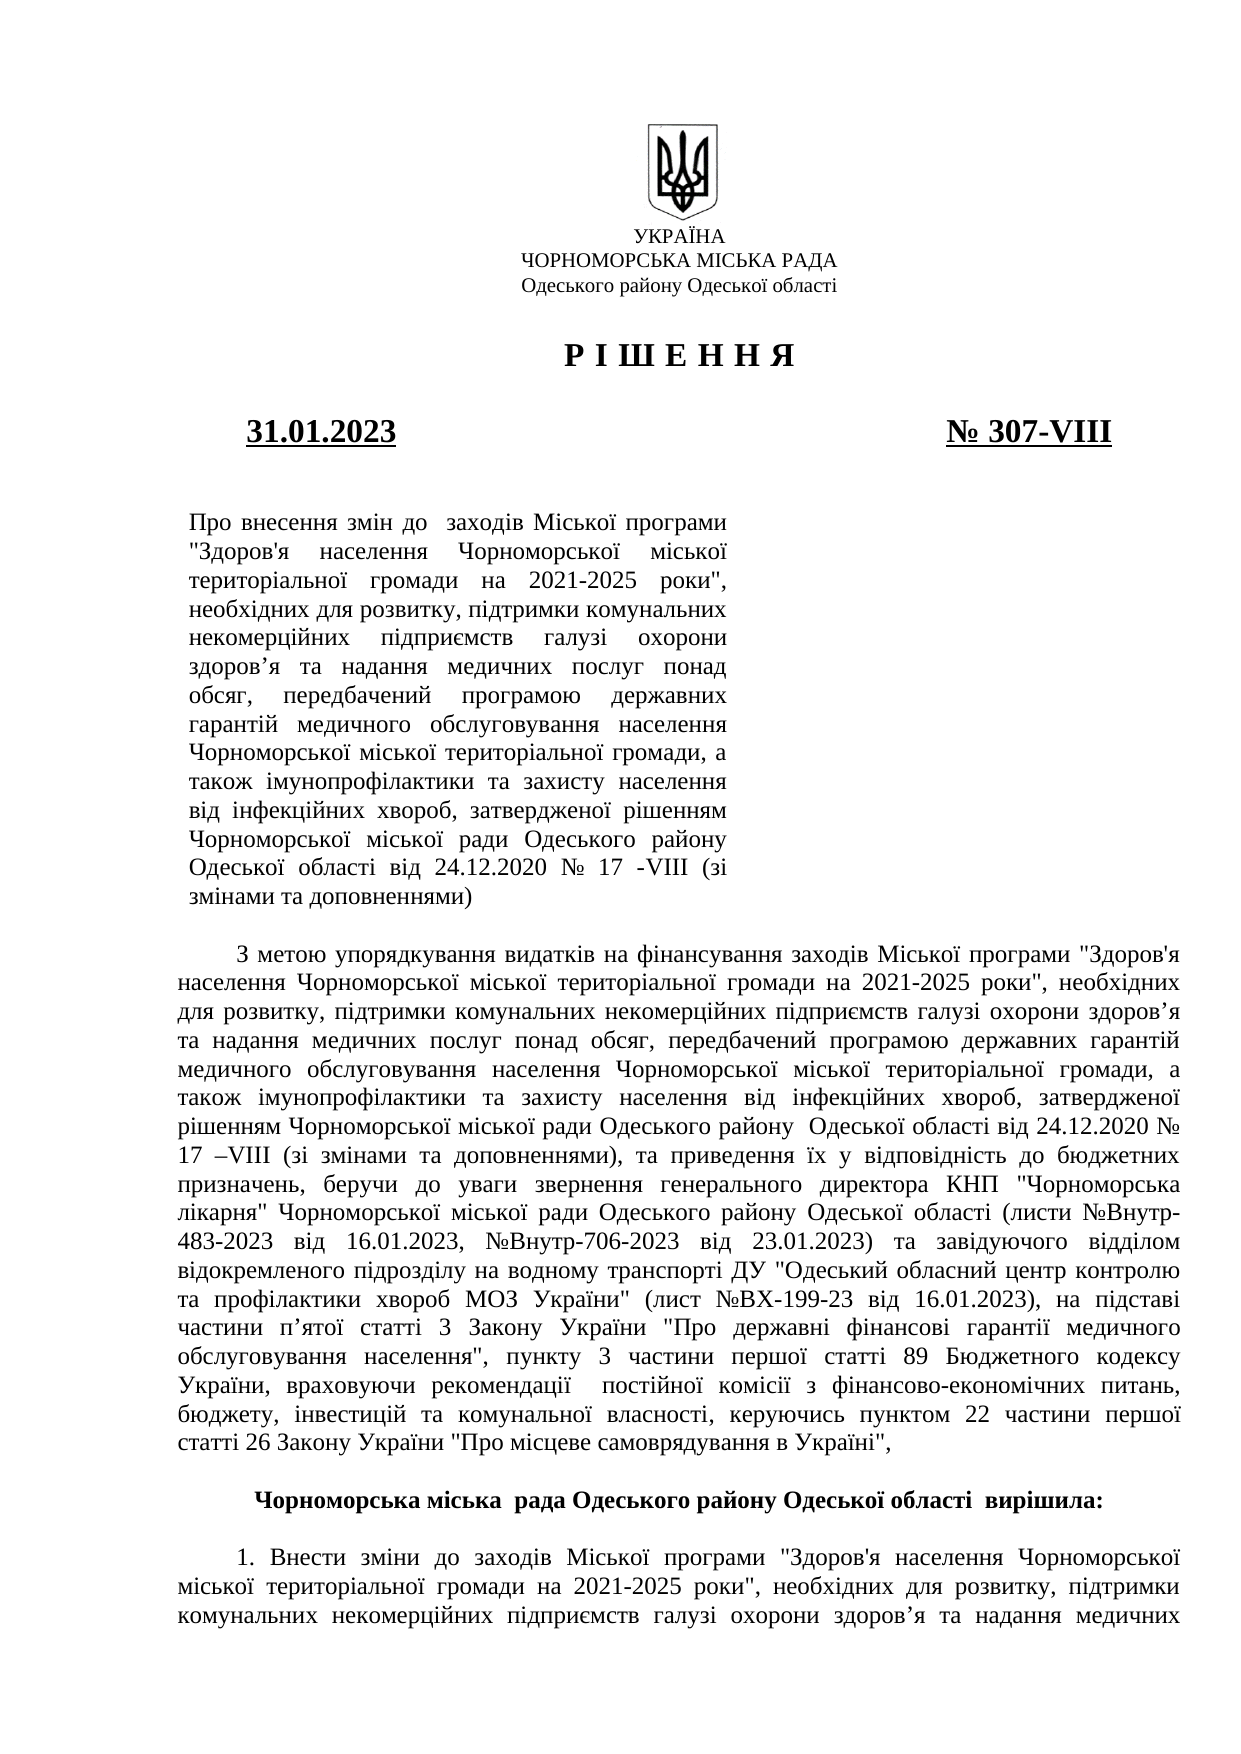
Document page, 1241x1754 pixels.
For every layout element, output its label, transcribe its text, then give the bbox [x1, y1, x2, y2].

text 31.01.2023 № 307-VIII [177, 412, 1181, 450]
picture [635, 118, 728, 225]
table_header Про внесення змін до заходів Міської програми "Здоров'я населення Чорноморської міської територіальної громади на 2021-2025 роки", необхідних для розвитку, підтримки комунальних некомерційних підприємств галузі охорони здоров’я та надання медичних послуг понад обсяг, передбачений програмою державних гарантій медичного обслуговування населення Чорноморської міської територіальної громади, а також імунопрофілактики та захисту населення від інфекційних хвороб, затвердженої рішенням Чорноморської міської ради Одеського району Одеської області від 24.12.2020 № 17 -VIІІ (зі змінами та доповненнями) [177, 508, 738, 910]
text Чорноморська міська рада Одеського району Одеської області вирішила: [177, 1485, 1181, 1514]
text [177, 1542, 1181, 1629]
text З метою упорядкування видатків на фінансування заходів Міської програми "Здоров'я населення Чорноморської міської територіальної громади на 2021-2025 роки", необхідних для розвитку, підтримки комунальних некомерційних підприємств галузі охорони здоров’я та надання медичних послуг понад обсяг, передбачений програмою державних гарантій медичного обслуговування населення Чорноморської міської територіальної громади, а також імунопрофілактики та захисту населення від інфекційних хвороб, затвердженої рішенням Чорноморської міської ради Одеського району Одеської області від 24.12.2020 № 17 –VIІІ (зі змінами та доповненнями), та приведення їх у відповідність до бюджетних призначень, беручи до уваги звернення генерального директора КНП "Чорноморська лікарня" Чорноморської міської ради Одеського району Одеської області (листи №Внутр-483-2023 від 16.01.2023, №Внутр-706-2023 від 23.01.2023) та завідуючого відділом відокремленого підрозділу на водному транспорті ДУ "Одеський обласний центр контролю та профілактики хвороб МОЗ України" (лист №ВХ-199-23 від 16.01.2023), на підставі частини п’ятої статті 3 Закону України "Про державні фінансові гарантії медичного обслуговування населення", пункту 3 частини першої статті 89 Бюджетного кодексу України, враховуючи рекомендації постійної комісії з фінансово-економічних питань, бюджету, інвестицій та комунальної власності, керуючись пунктом 22 частини першої статті 26 Закону України "Про місцеве самоврядування в Україні", [177, 939, 1181, 1456]
text ЧОРНОМОРСЬКА МІСЬКА РАДА [177, 248, 1181, 272]
text РІШЕННЯ [177, 335, 1181, 373]
text Одеського району Одеської області [177, 272, 1181, 297]
text УКРАЇНА [177, 224, 1181, 248]
